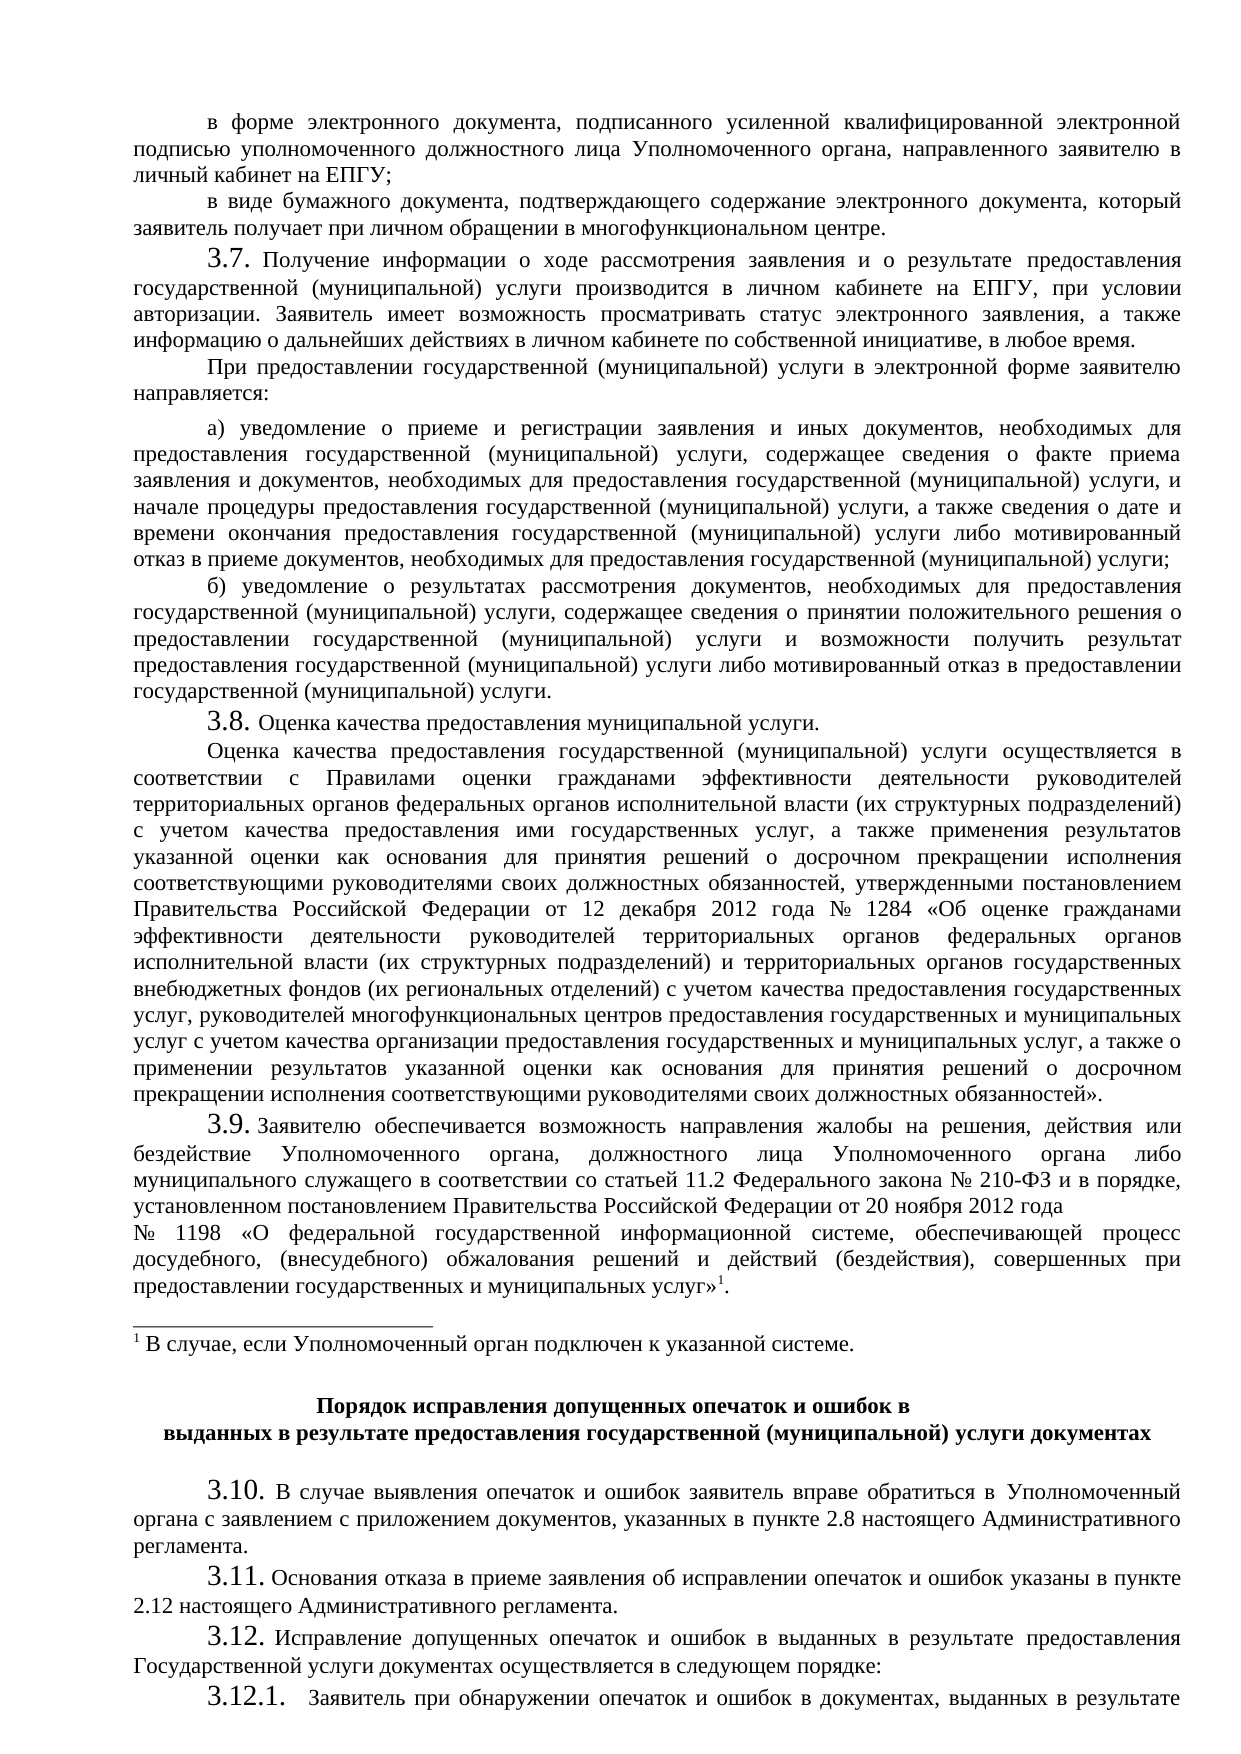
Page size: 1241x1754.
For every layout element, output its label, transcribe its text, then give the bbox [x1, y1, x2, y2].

text а) уведомление о приеме и регистрации заявления и иных документов, необходимых для предоставления государственной (муниципальной) услуги, содержащее сведения о факте приема заявления и документов, необходимых для предоставления государственной (муниципальной) услуги, и начале процедуры предоставления государственной (муниципальной) услуги, а также сведения о дате и времени окончания предоставления государственной (муниципальной) услуги либо мотивированный отказ в приеме документов, необходимых для предоставления государственной (муниципальной) услуги; [133, 414, 1181, 572]
text в виде бумажного документа, подтверждающего содержание электронного документа, который заявитель получает при личном обращении в многофункциональном центре. [133, 187, 1181, 240]
text Оценка качества предоставления государственной (муниципальной) услуги осуществляется в соответствии с Правилами оценки гражданами эффективности деятельности руководителей территориальных органов федеральных органов исполнительной власти (их структурных подразделений) с учетом качества предоставления ими государственных услуг, а также применения результатов указанной оценки как основания для принятия решений о досрочном прекращении исполнения соответствующими руководителями своих должностных обязанностей, утвержденными постановлением Правительства Российской Федерации от 12 декабря 2012 года № 1284 «Об оценке гражданами эффективности деятельности руководителей территориальных органов федеральных органов исполнительной власти (их структурных подразделений) и территориальных органов государственных внебюджетных фондов (их региональных отделений) с учетом качества предоставления государственных услуг, руководителей многофункциональных центров предоставления государственных и муниципальных услуг с учетом качества организации предоставления государственных и муниципальных услуг, а также о применении результатов указанной оценки как основания для принятия решений о досрочном прекращении исполнения соответствующими руководителями своих должностных обязанностей». [133, 737, 1182, 1106]
list Оценка качества предоставления муниципальной услуги. [207, 704, 1198, 737]
text б) уведомление о результатах рассмотрения документов, необходимых для предоставления государственной (муниципальной) услуги, содержащее сведения о принятии положительного решения о предоставлении государственной (муниципальной) услуги и возможности получить результат предоставления государственной (муниципальной) услуги либо мотивированный отказ в предоставлении государственной (муниципальной) услуги. [133, 572, 1182, 704]
text выданных в результате предоставления государственной (муниципальной) услуги документах [134, 1419, 1180, 1445]
list Получение информации о ходе рассмотрения заявления и о результате предоставления государственной (муниципальной) услуги производится в личном кабинете на ЕПГУ, при условии авторизации. Заявитель имеет возможность просматривать статус электронного заявления, а также информацию о дальнейших действиях в личном кабинете по собственной инициативе, в любое время. [133, 240, 1182, 353]
list Заявителю обеспечивается возможность направления жалобы на решения, действия или бездействие Уполномоченного органа, должностного лица Уполномоченного органа либо муниципального служащего в соответствии со статьей 11.2 Федерального закона № 210-ФЗ и в порядке, установленном постановлением Правительства Российской Федерации от 20 ноября 2012 года [133, 1106, 1181, 1219]
text 1 В случае, если Уполномоченный орган подключен к указанной системе. [133, 1329, 1198, 1356]
list Исправление допущенных опечаток и ошибок в выданных в результате предоставления Государственной услуги документах осуществляется в следующем порядке: [133, 1618, 1181, 1678]
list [133, 1678, 1181, 1712]
text № 1198 «О федеральной государственной информационной системе, обеспечивающей процесс досудебного, (внесудебного) обжалования решений и действий (бездействия), совершенных при предоставлении государственных и муниципальных услуг»1. [133, 1219, 1181, 1298]
list В случае выявления опечаток и ошибок заявитель вправе обратиться в Уполномоченный органа с заявлением с приложением документов, указанных в пункте 2.8 настоящего Административного регламента. [133, 1472, 1181, 1558]
text в форме электронного документа, подписанного усиленной квалифицированной электронной подписью уполномоченного должностного лица Уполномоченного органа, направленного заявителю в личный кабинет на ЕПГУ; [133, 108, 1181, 187]
list Основания отказа в приеме заявления об исправлении опечаток и ошибок указаны в пункте 2.12 настоящего Административного регламента. [133, 1558, 1182, 1618]
subtitle Порядок исправления допущенных опечаток и ошибок в [316, 1392, 1198, 1419]
text При предоставлении государственной (муниципальной) услуги в электронной форме заявителю направляется: [133, 353, 1181, 405]
